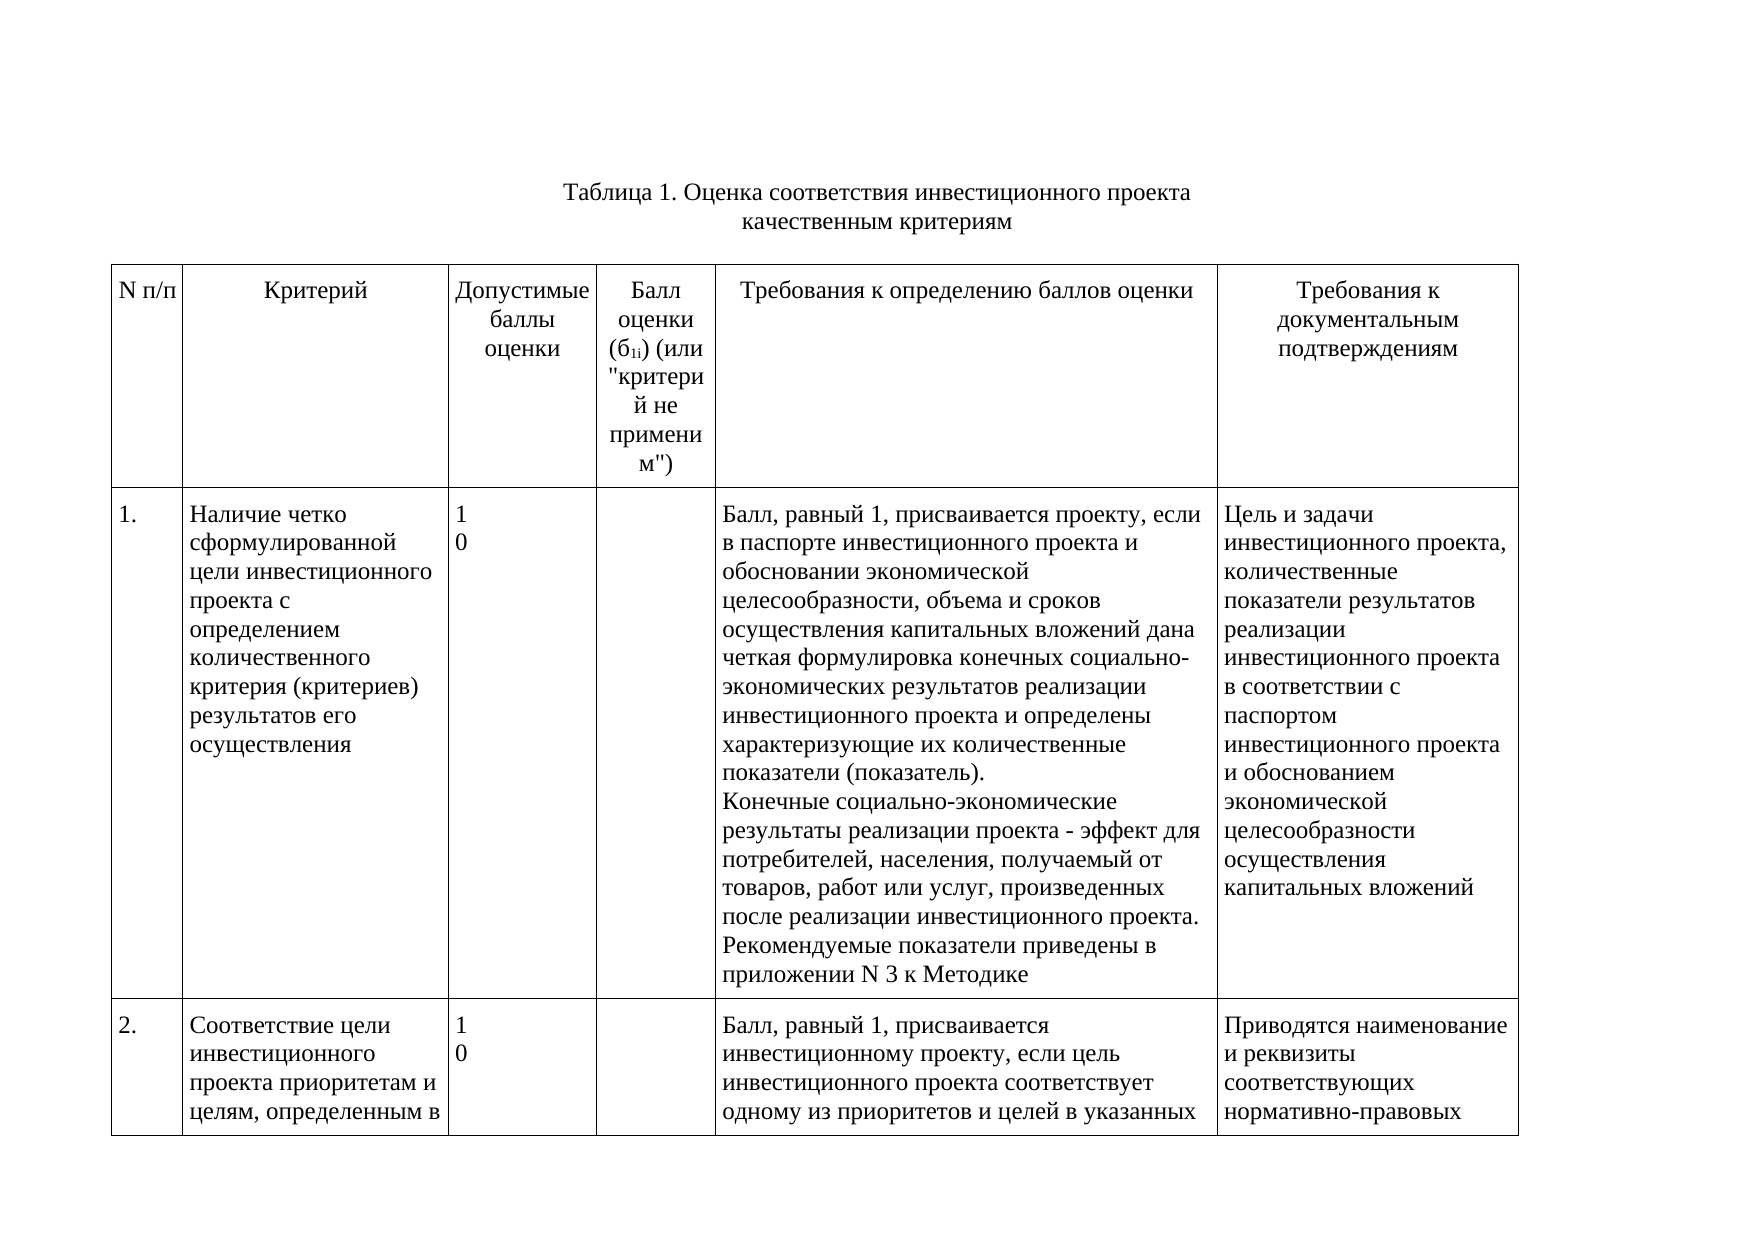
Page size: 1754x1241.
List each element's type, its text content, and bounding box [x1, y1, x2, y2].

text качественным критериям [118, 206, 1636, 235]
table_header Требования к определению баллов оценки [716, 265, 1217, 487]
table_cell 1. [112, 488, 182, 998]
table_header N п/п [112, 265, 182, 487]
table_cell Наличие четко сформулированной цели инвестиционного проекта с определением количественного критерия (критериев) результатов его осуществления [183, 488, 448, 998]
table_header Балл оценки (б1i) (или "критерий не применим") [597, 265, 715, 487]
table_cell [183, 999, 448, 1135]
table_cell 2. [112, 999, 182, 1135]
table_cell [597, 999, 715, 1135]
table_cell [716, 999, 1217, 1135]
table_header Допустимые баллы оценки [449, 265, 596, 487]
text Таблица 1. Оценка соответствия инвестиционного проекта [118, 177, 1636, 206]
table_cell 1 0 [449, 999, 596, 1135]
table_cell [1218, 999, 1518, 1135]
table_cell Балл, равный 1, присваивается проекту, если в паспорте инвестиционного проекта и обосновании экономической целесообразности, объема и сроков осуществления капитальных вложений дана четкая формулировка конечных социально-экономических результатов реализации инвестиционного проекта и определены характеризующие их количественные показатели (показатель). Конечные социально-экономические результаты реализации проекта - эффект для потребителей, населения, получаемый от товаров, работ или услуг, произведенных после реализации инвестиционного проекта. Рекомендуемые показатели приведены в приложении N 3 к Методике [716, 488, 1217, 998]
table_header Критерий [183, 265, 448, 487]
table_cell [597, 488, 715, 998]
table_header Требования к документальным подтверждениям [1218, 265, 1518, 487]
table_cell Цель и задачи инвестиционного проекта, количественные показатели результатов реализации инвестиционного проекта в соответствии с паспортом инвестиционного проекта и обоснованием экономической целесообразности осуществления капитальных вложений [1218, 488, 1518, 998]
table_cell 1 0 [449, 488, 596, 998]
